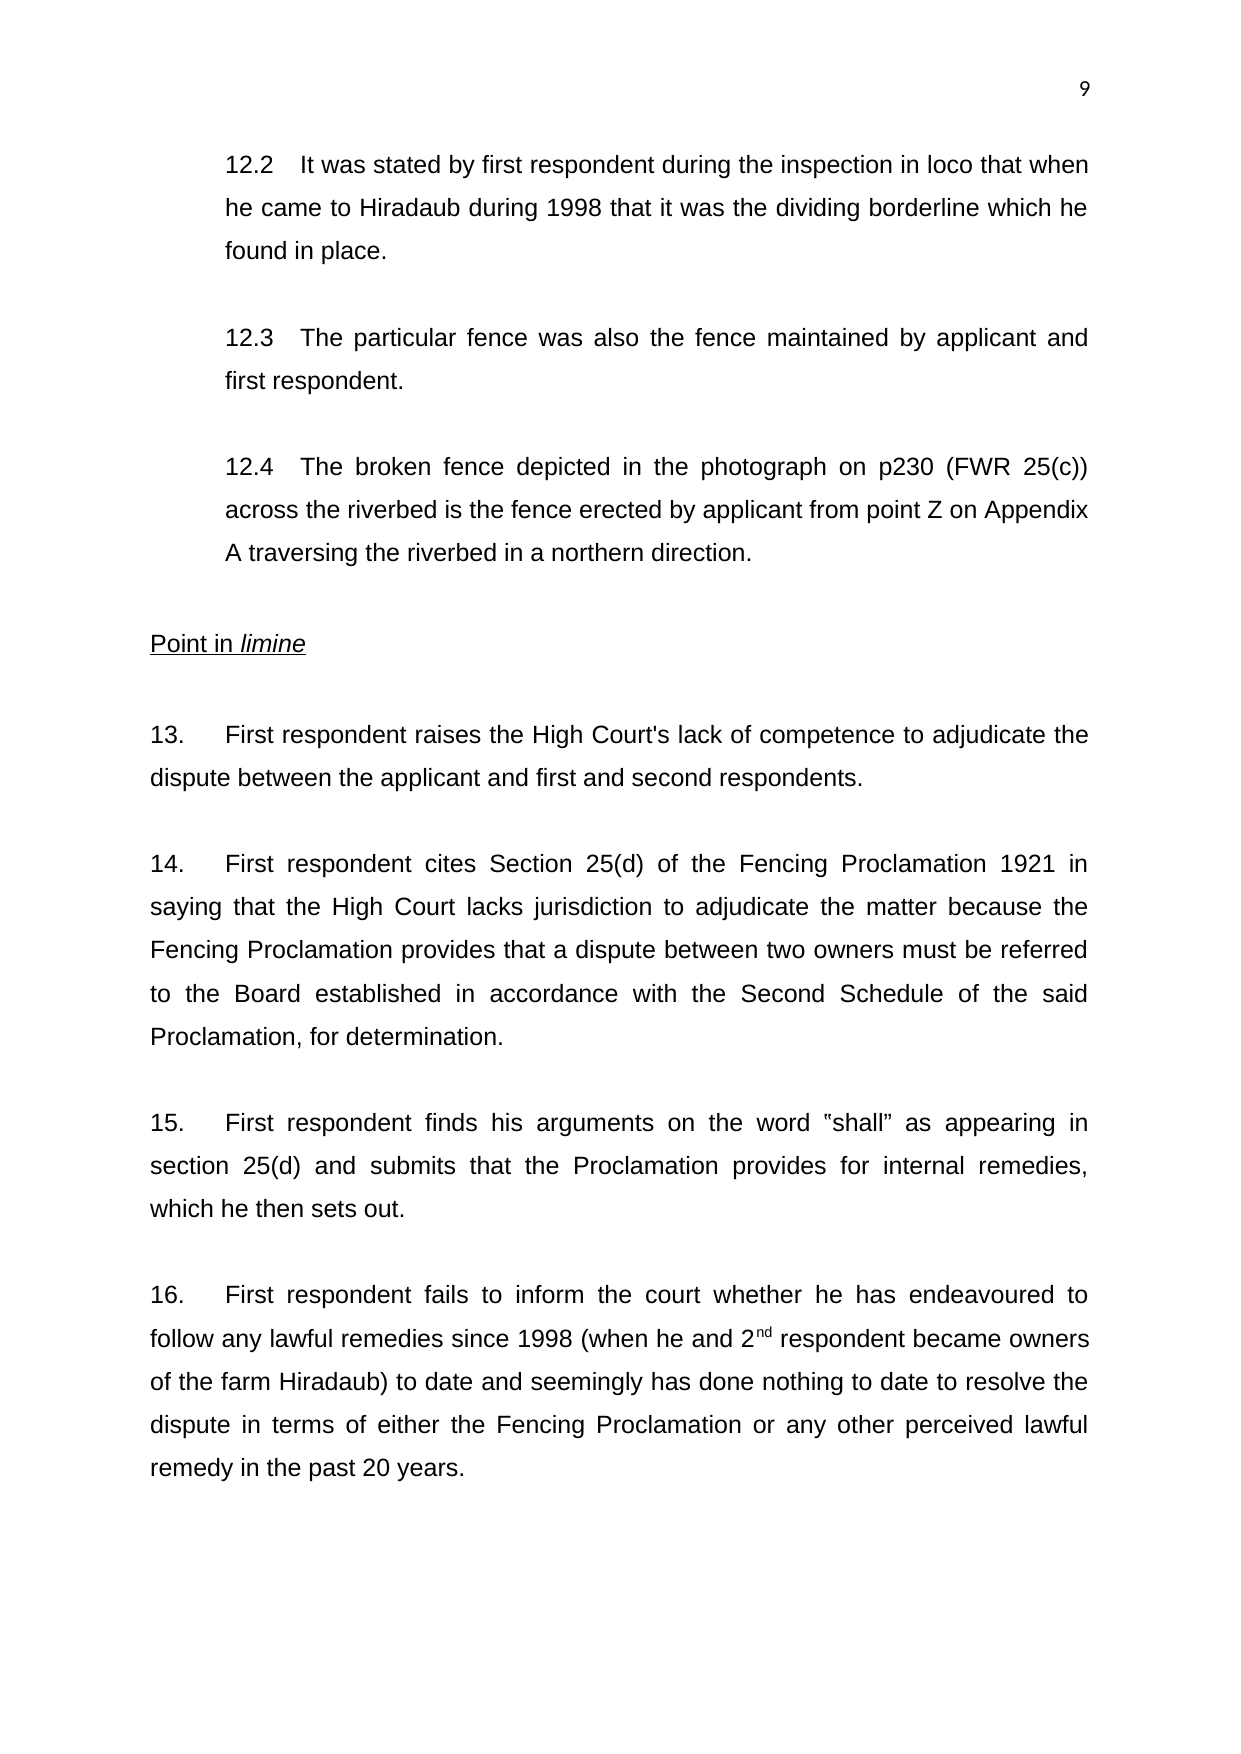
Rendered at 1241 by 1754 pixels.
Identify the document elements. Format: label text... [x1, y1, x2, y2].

text 12.4 The broken fence depicted in the photograph on p230 (FWR 25(c)) across the riverbed is the fence erected by applicant from point Z on Appendix A traversing the riverbed in a northern direction. [225, 452, 1090, 567]
text 12.2 It was stated by first respondent during the inspection in loco that when he came to Hiradaub during 1998 that it was the dividing borderline which he found in place. [225, 150, 1090, 265]
text 13. First respondent raises the High Court's lack of competence to adjudicate the dispute between the applicant and first and second respondents. [150, 720, 1090, 792]
text 15. First respondent finds his arguments on the word ‟shall” as appearing in section 25(d) and submits that the Proclamation provides for internal remedies, which he then sets out. [150, 1108, 1090, 1223]
text Point in limine [150, 629, 1090, 658]
text 12.3 The particular fence was also the fence maintained by applicant and first respondent. [225, 322, 1090, 394]
text 16. First respondent fails to inform the court whether he has endeavoured to follow any lawful remedies since 1998 (when he and 2nd respondent became owners of the farm Hiradaub) to date and seemingly has done nothing to date to resolve the dispute in terms of either the Fencing Proclamation or any other perceived lawful remedy in the past 20 years. [150, 1280, 1090, 1482]
text 14. First respondent cites Section 25(d) of the Fencing Proclamation 1921 in saying that the High Court lacks jurisdiction to adjudicate the matter because the Fencing Proclamation provides that a dispute between two owners must be referred to the Board established in accordance with the Second Schedule of the said Proclamation, for determination. [150, 849, 1090, 1050]
